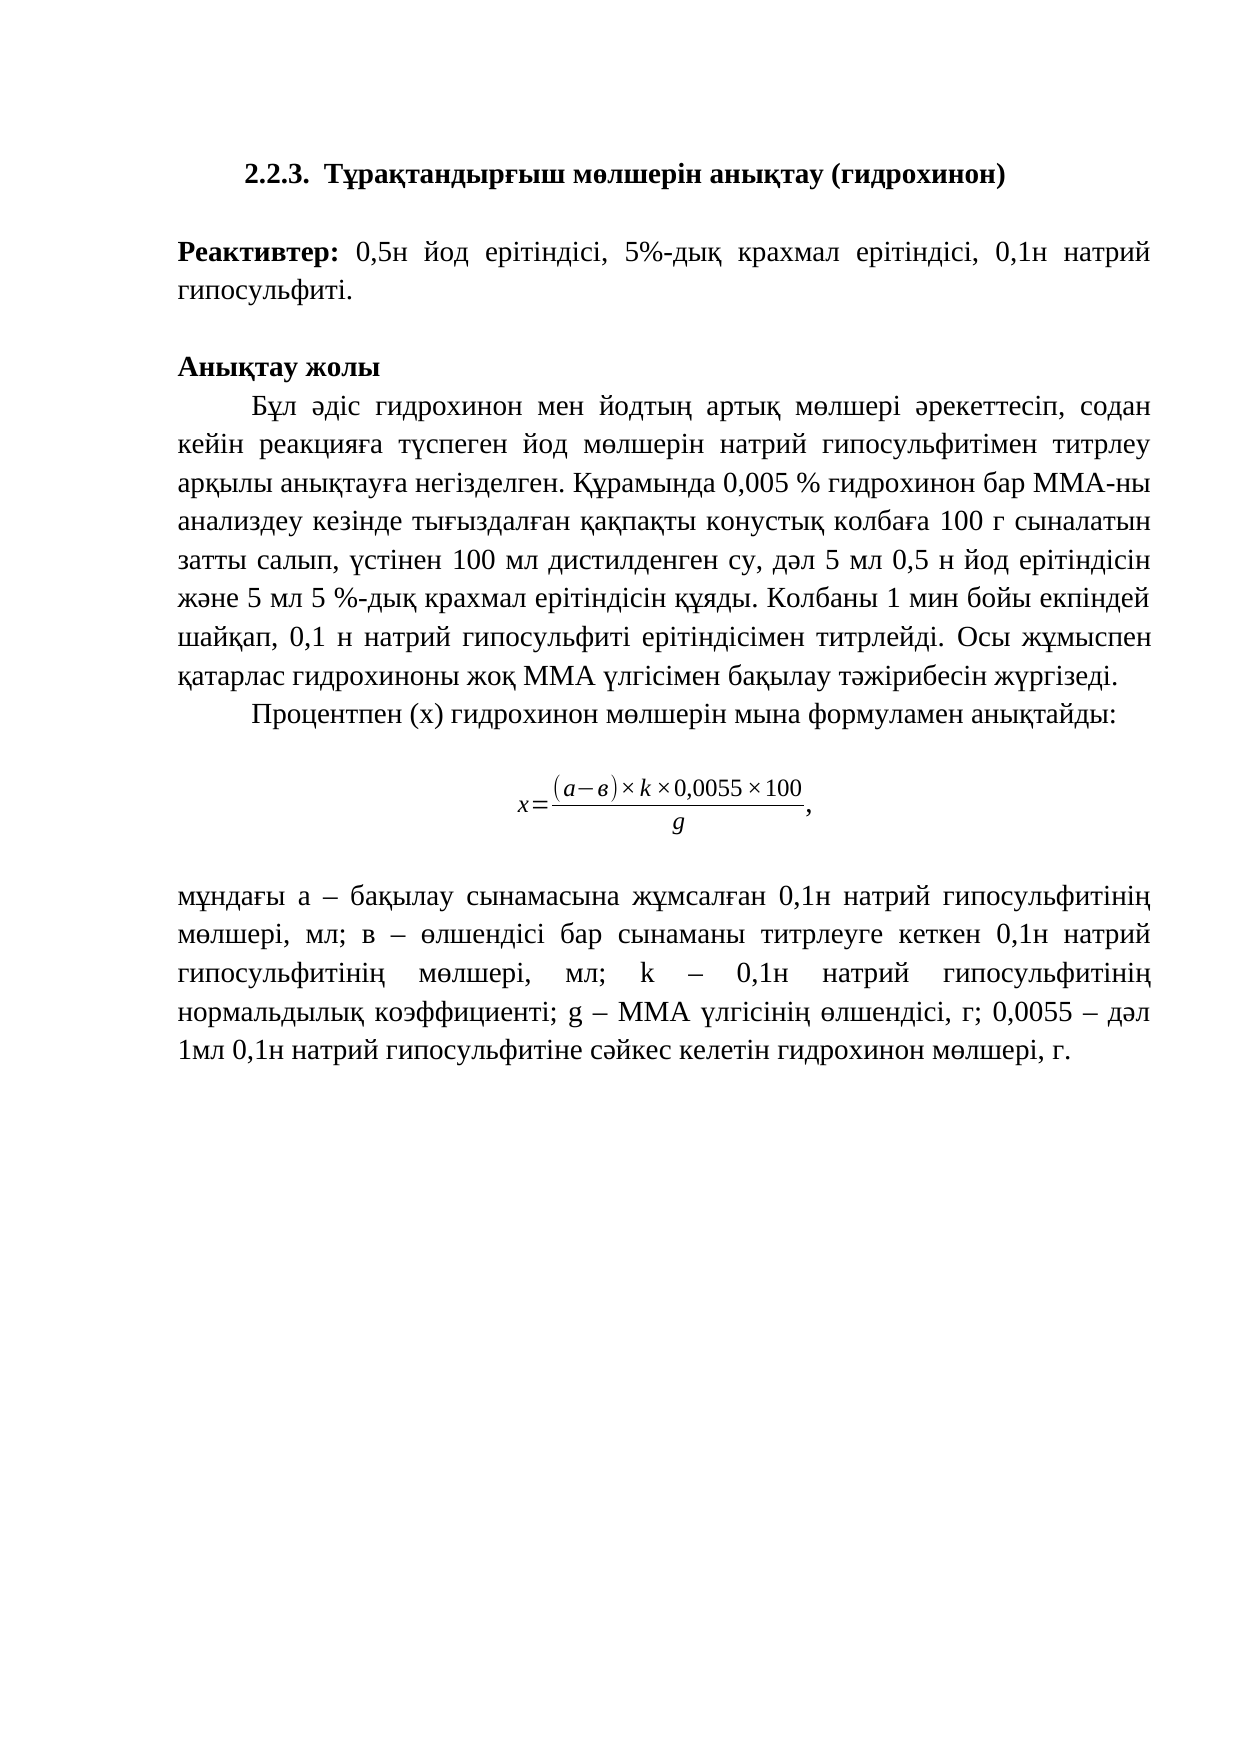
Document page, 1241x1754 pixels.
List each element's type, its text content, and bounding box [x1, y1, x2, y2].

text Бұл әдіс гидрохинон мен йодтың артық мөлшері әрекеттесіп, содан кейін реакцияға түспеген йод мөлшерін натрий гипосульфитімен титрлеу арқылы анықтауға негізделген. Құрамында 0,005 % гидрохинон бар ММА-ны анализдеу кезінде тығыздалған қақпақты конустық колбаға 100 г сыналатын затты салып, үстінен 100 мл дистилденген су, дәл 5 мл 0,5 н йод ерітіндісін және 5 мл 5 %-дық крахмал ерітіндісін құяды. Колбаны 1 мин бойы екпіндей шайқап, 0,1 н натрий гипосульфиті ерітіндісімен титрлейді. Осы жұмыспен қатарлас гидрохиноны жоқ ММА үлгісімен бақылау тәжірибесін жүргізеді. [177, 388, 1152, 691]
text мұндағы а – бақылау сынамасына жұмсалған 0,1н натрий гипосульфитінің мөлшері, мл; в – өлшендісі бар сынаманы титрлеуге кеткен 0,1н натрий гипосульфитінің мөлшері, мл; k – 0,1н натрий гипосульфитінің нормальдылық коэффициенті; g – ММА үлгісінің өлшендісі, г; 0,0055 – дәл 1мл 0,1н натрий гипосульфитіне сәйкес келетін гидрохинон мөлшері, г. [177, 878, 1152, 1066]
list Тұрақтандырғыш мөлшерін анықтау (гидрохинон) [244, 157, 1152, 190]
text , [177, 773, 1152, 834]
text Реактивтер: 0,5н йод ерітіндісі, 5%-дық крахмал ерітіндісі, 0,1н натрий гипосульфиті. [177, 234, 1152, 306]
text Анықтау жолы [177, 349, 1152, 383]
text Процентпен (х) гидрохинон мөлшерін мына формуламен анықтайды: [177, 696, 1152, 730]
